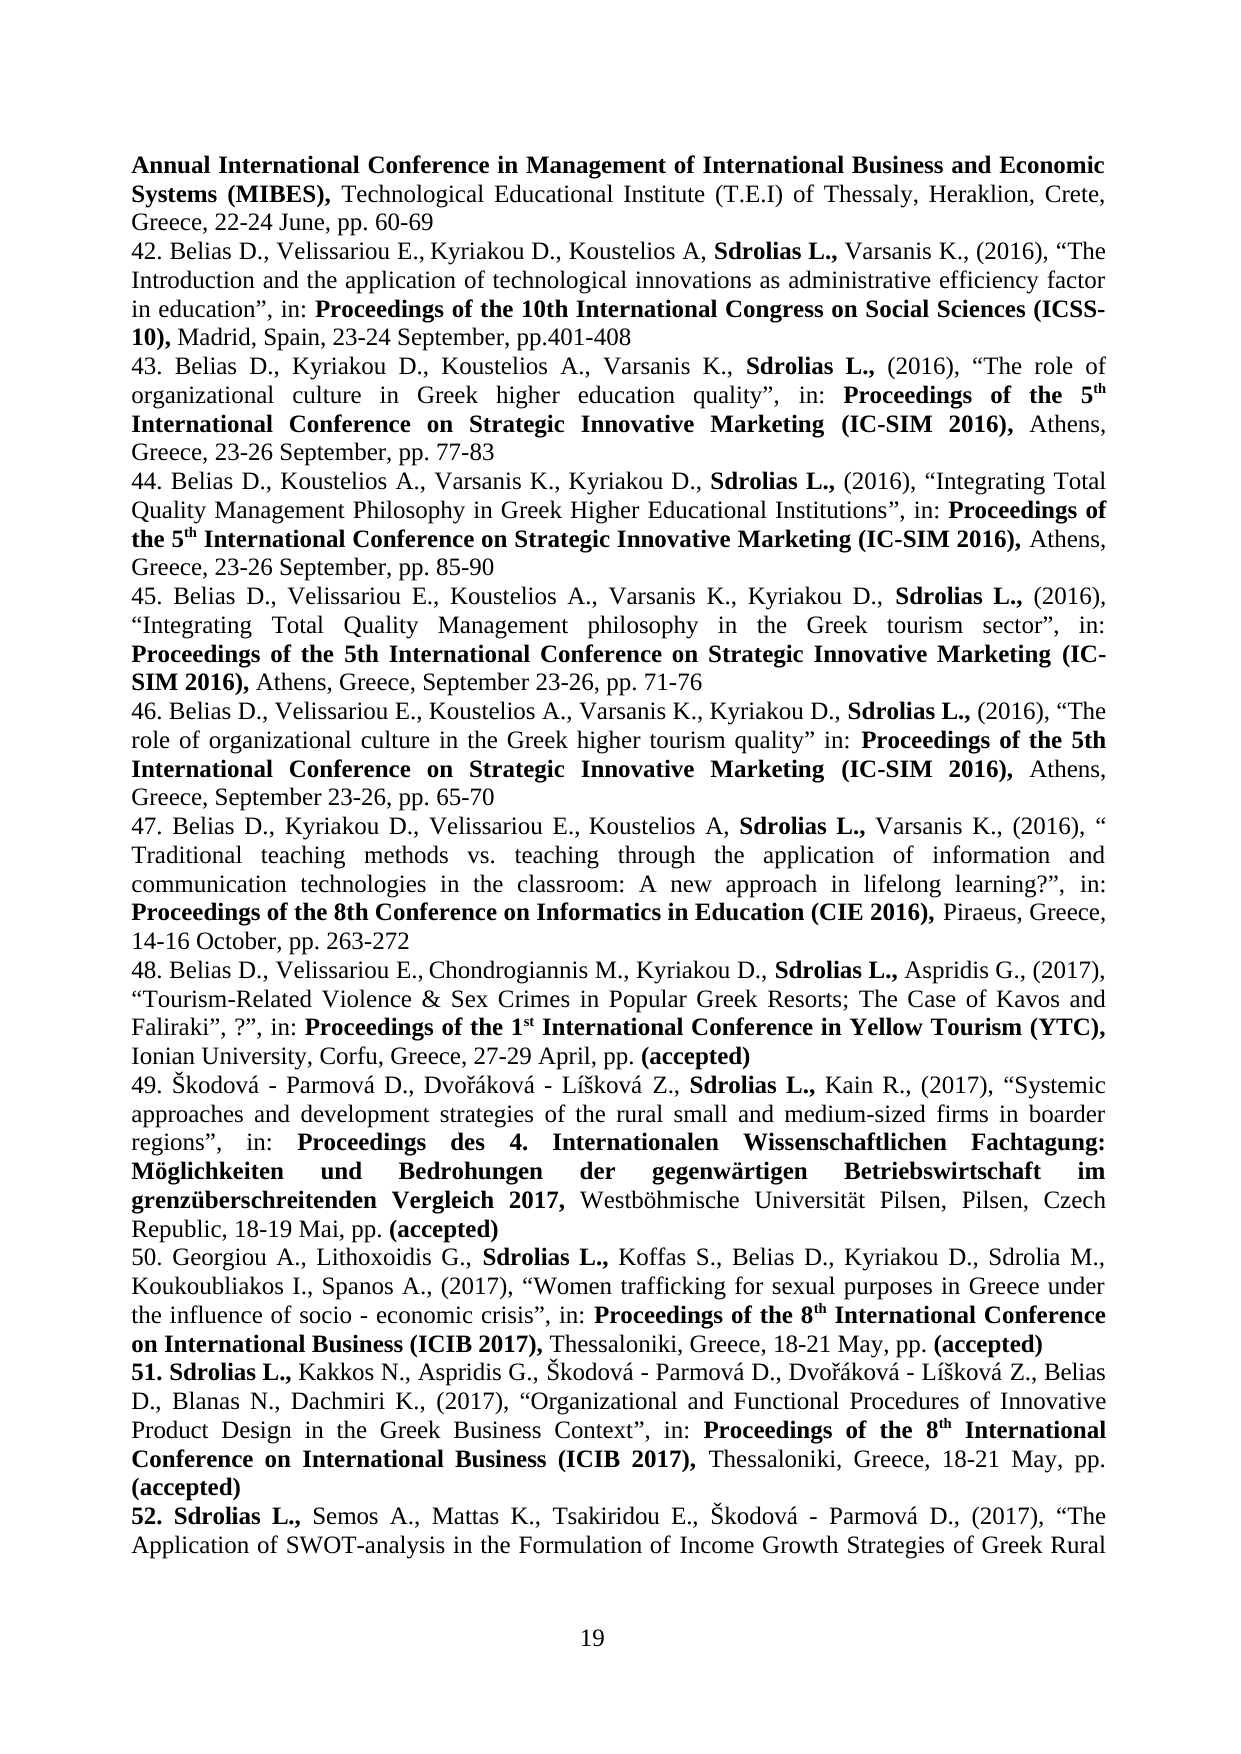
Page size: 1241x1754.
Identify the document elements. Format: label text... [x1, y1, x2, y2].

text 47. Belias D., Kyriakou D., Velissariou Ε., Koustelios A, Sdrolias L., Varsanis K., (2016), “ Traditional teaching methods vs. teaching through the application of information and communication technologies in the classroom: A new approach in lifelong learning?”, in: Proceedings of the 8th Conference on Informatics in Education (CIE 2016), Piraeus, Greece, 14-16 October, pp. 263-272 [131, 811, 1106, 955]
text 43. Belias D., Kyriakou D., Koustelios A., Varsanis K., Sdrolias L., (2016), “The role of organizational culture in Greek higher education quality”, in: Proceedings of the 5th International Conference on Strategic Innovative Marketing (IC-SIM 2016), Athens, Greece, 23-26 September, pp. 77-83 [131, 351, 1106, 466]
text 48. Belias D., Velissariou Ε., Chondrogiannis M., Kyriakou D., Sdrolias L., Aspridis G., (2017), “Tourism-related violence & sex crimes in popular Greek resorts; The case of Kavos and Faliraki”, ?”, in: Proceedings of the 1st International Conference in Yellow Tourism (YTC), Ionian University, Corfu, Greece, 27-29 April, pp. (accepted) [131, 955, 1106, 1070]
text 45. Belias D., Velissariou E., Koustelios A., Varsanis K., Kyriakou D., Sdrolias L., (2016), “Integrating Total Quality Management philosophy in the Greek tourism sector”, in: Proceedings of the 5th International Conference on Strategic Innovative Marketing (IC-SIM 2016), Athens, Greece, September 23-26, pp. 71-76 [131, 581, 1106, 696]
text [131, 150, 1106, 236]
text 46. Belias D., Velissariou E., Koustelios A., Varsanis K., Kyriakou D., Sdrolias L., (2016), “The role of organizational culture in the Greek higher tourism quality” in: Proceedings of the 5th International Conference on Strategic Innovative Marketing (IC-SIM 2016), Athens, Greece, September 23-26, pp. 65-70 [131, 696, 1106, 811]
text 50. Georgiou A., Lithoxoidis G., Sdrolias L., Koffas S., Belias D., Kyriakou D., Sdrolia M., Koukoubliakos I., Spanos A., (2017), “Women trafficking for sexual purposes in Greece under the influence of socio - economic crisis”, in: Proceedings of the 8th International Conference on International Business (ICIB 2017), Thessaloniki, Greece, 18-21 May, pp. (accepted) [131, 1242, 1106, 1357]
text 42. Belias D., Velissariou Ε., Kyriakou D., Koustelios A, Sdrolias L., Varsanis K., (2016), “The Introduction and the application of technological innovations as administrative efficiency factor in education”, in: Proceedings of the 10th International Congress on Social Sciences (ICSS-10), Madrid, Spain, 23-24 September, pp.401-408 [131, 236, 1106, 351]
text 51. Sdrolias L., Kakkos N., Aspridis G., Škodová - Parmová D., Dvořáková - Líšková Z., Belias D., Blanas N., Dachmiri K., (2017), “Organizational and Functional Procedures of Innovative Product Design in the Greek Business Context”, in: Proceedings of the 8th International Conference on International Business (ICIB 2017), Thessaloniki, Greece, 18-21 May, pp. (accepted) [131, 1357, 1106, 1501]
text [131, 1501, 1106, 1559]
text 44. Belias D., Koustelios A., Varsanis K., Kyriakou D., Sdrolias L., (2016), “Integrating Total Quality Management Philosophy in Greek Higher Educational Institutions”, in: Proceedings of the 5th International Conference on Strategic Innovative Marketing (IC-SIM 2016), Athens, Greece, 23-26 September, pp. 85-90 [131, 466, 1106, 581]
text 49. Škodová - Parmová D., Dvořáková - Líšková Z., Sdrolias L., Kain R., (2017), “Systemic approaches and development strategies of the rural small and medium-sized firms in boarder regions”, in: Proceedings des 4. Internationalen Wissenschaftlichen Fachtagung: Möglichkeiten und Bedrohungen der gegenwärtigen Betriebswirtschaft im grenzüberschreitenden Vergleich 2017, Westböhmische Universität Pilsen, Pilsen, Czech Republic, 18-19 Mai, pp. (accepted) [131, 1070, 1106, 1242]
